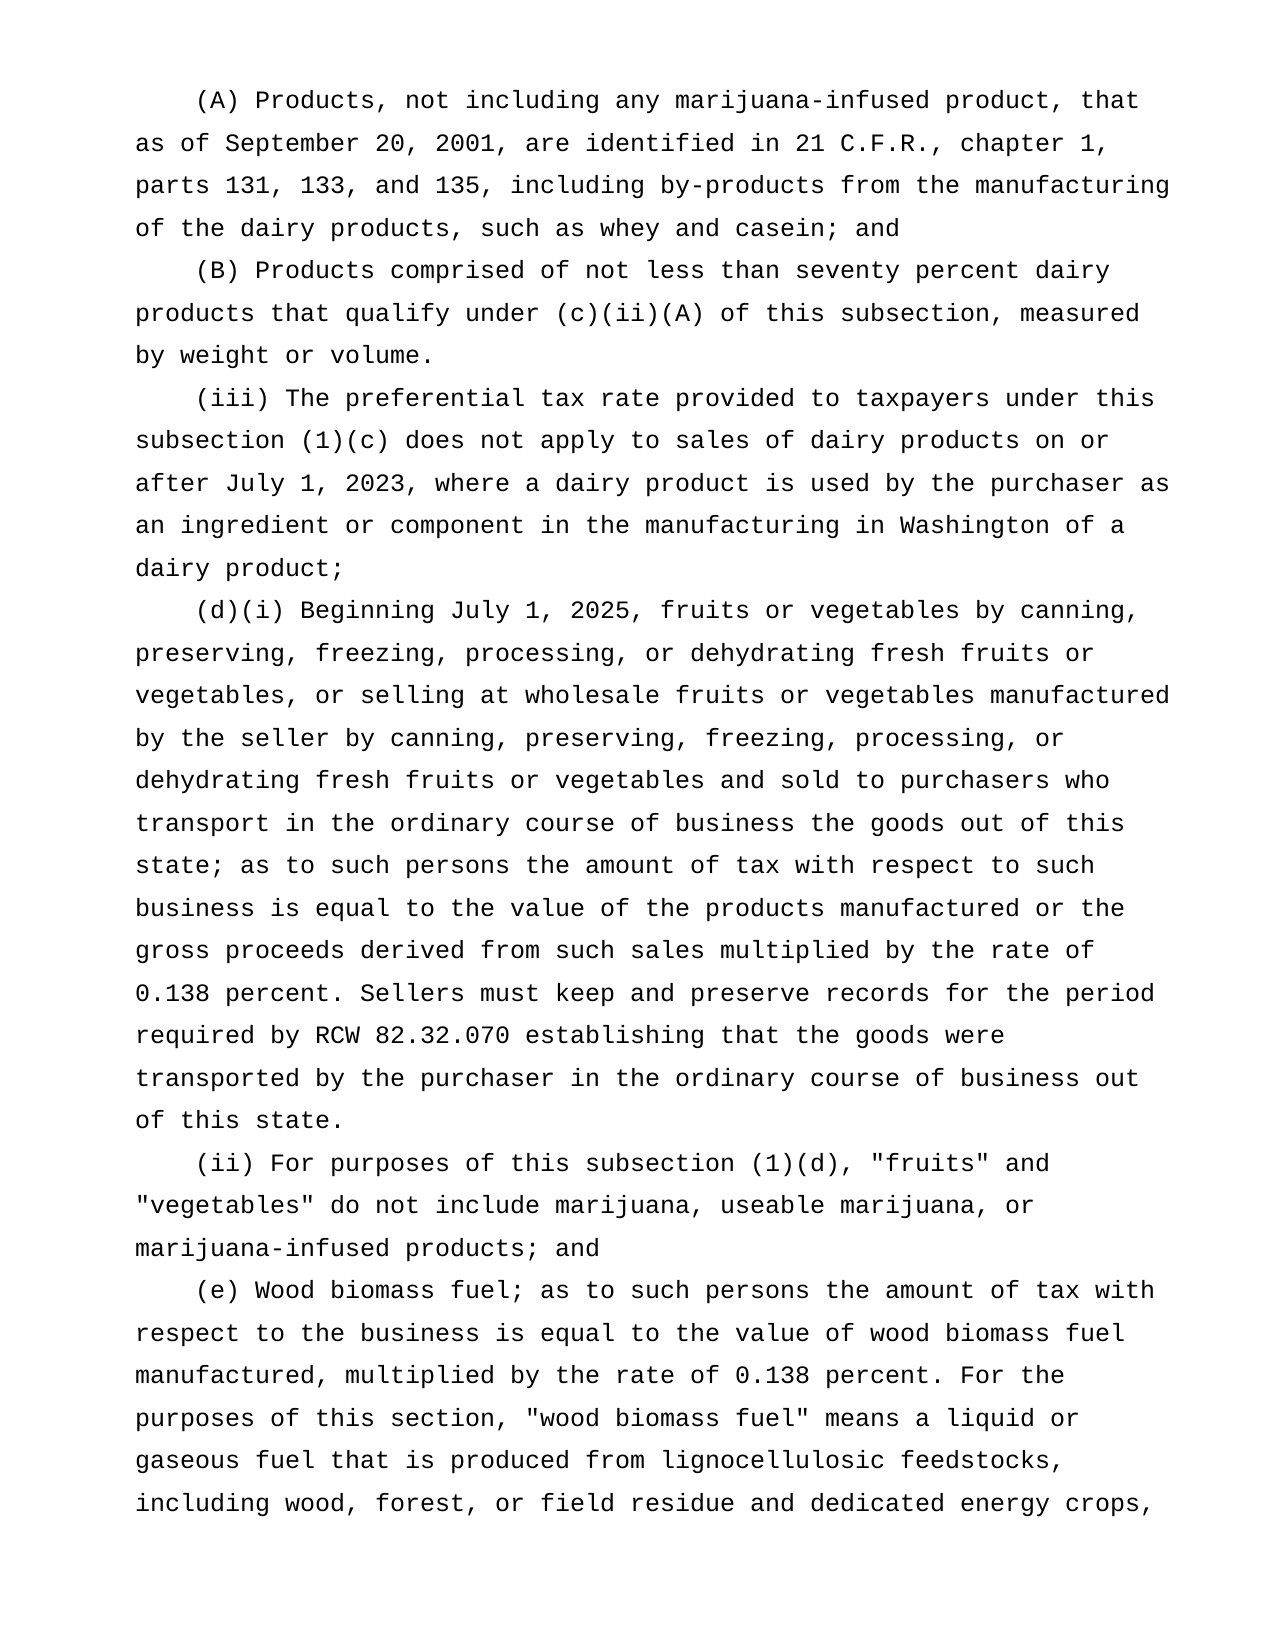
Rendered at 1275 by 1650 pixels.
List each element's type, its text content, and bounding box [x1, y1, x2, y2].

text (B) Products comprised of not less than seventy percent dairy products that qualify under (c)(ii)(A) of this subsection, measured by weight or volume. [135, 245, 1170, 372]
text (iii) The preferential tax rate provided to taxpayers under this subsection (1)(c) does not apply to sales of dairy products on or after July 1, 2023, where a dairy product is used by the purchaser as an ingredient or component in the manufacturing in Washington of a dairy product; [135, 372, 1170, 585]
text (ii) For purposes of this subsection (1)(d), "fruits" and "vegetables" do not include marijuana, useable marijuana, or marijuana-infused products; and [135, 1137, 1170, 1265]
text (A) Products, not including any marijuana-infused product, that as of September 20, 2001, are identified in 21 C.F.R., chapter 1, parts 131, 133, and 135, including by-products from the manufacturing of the dairy products, such as whey and casein; and [135, 75, 1170, 245]
text (d)(i) Beginning July 1, 2025, fruits or vegetables by canning, preserving, freezing, processing, or dehydrating fresh fruits or vegetables, or selling at wholesale fruits or vegetables manufactured by the seller by canning, preserving, freezing, processing, or dehydrating fresh fruits or vegetables and sold to purchasers who transport in the ordinary course of business the goods out of this state; as to such persons the amount of tax with respect to such business is equal to the value of the products manufactured or the gross proceeds derived from such sales multiplied by the rate of 0.138 percent. Sellers must keep and preserve records for the period required by RCW 82.32.070 establishing that the goods were transported by the purchaser in the ordinary course of business out of this state. [135, 585, 1170, 1137]
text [135, 1265, 1170, 1520]
